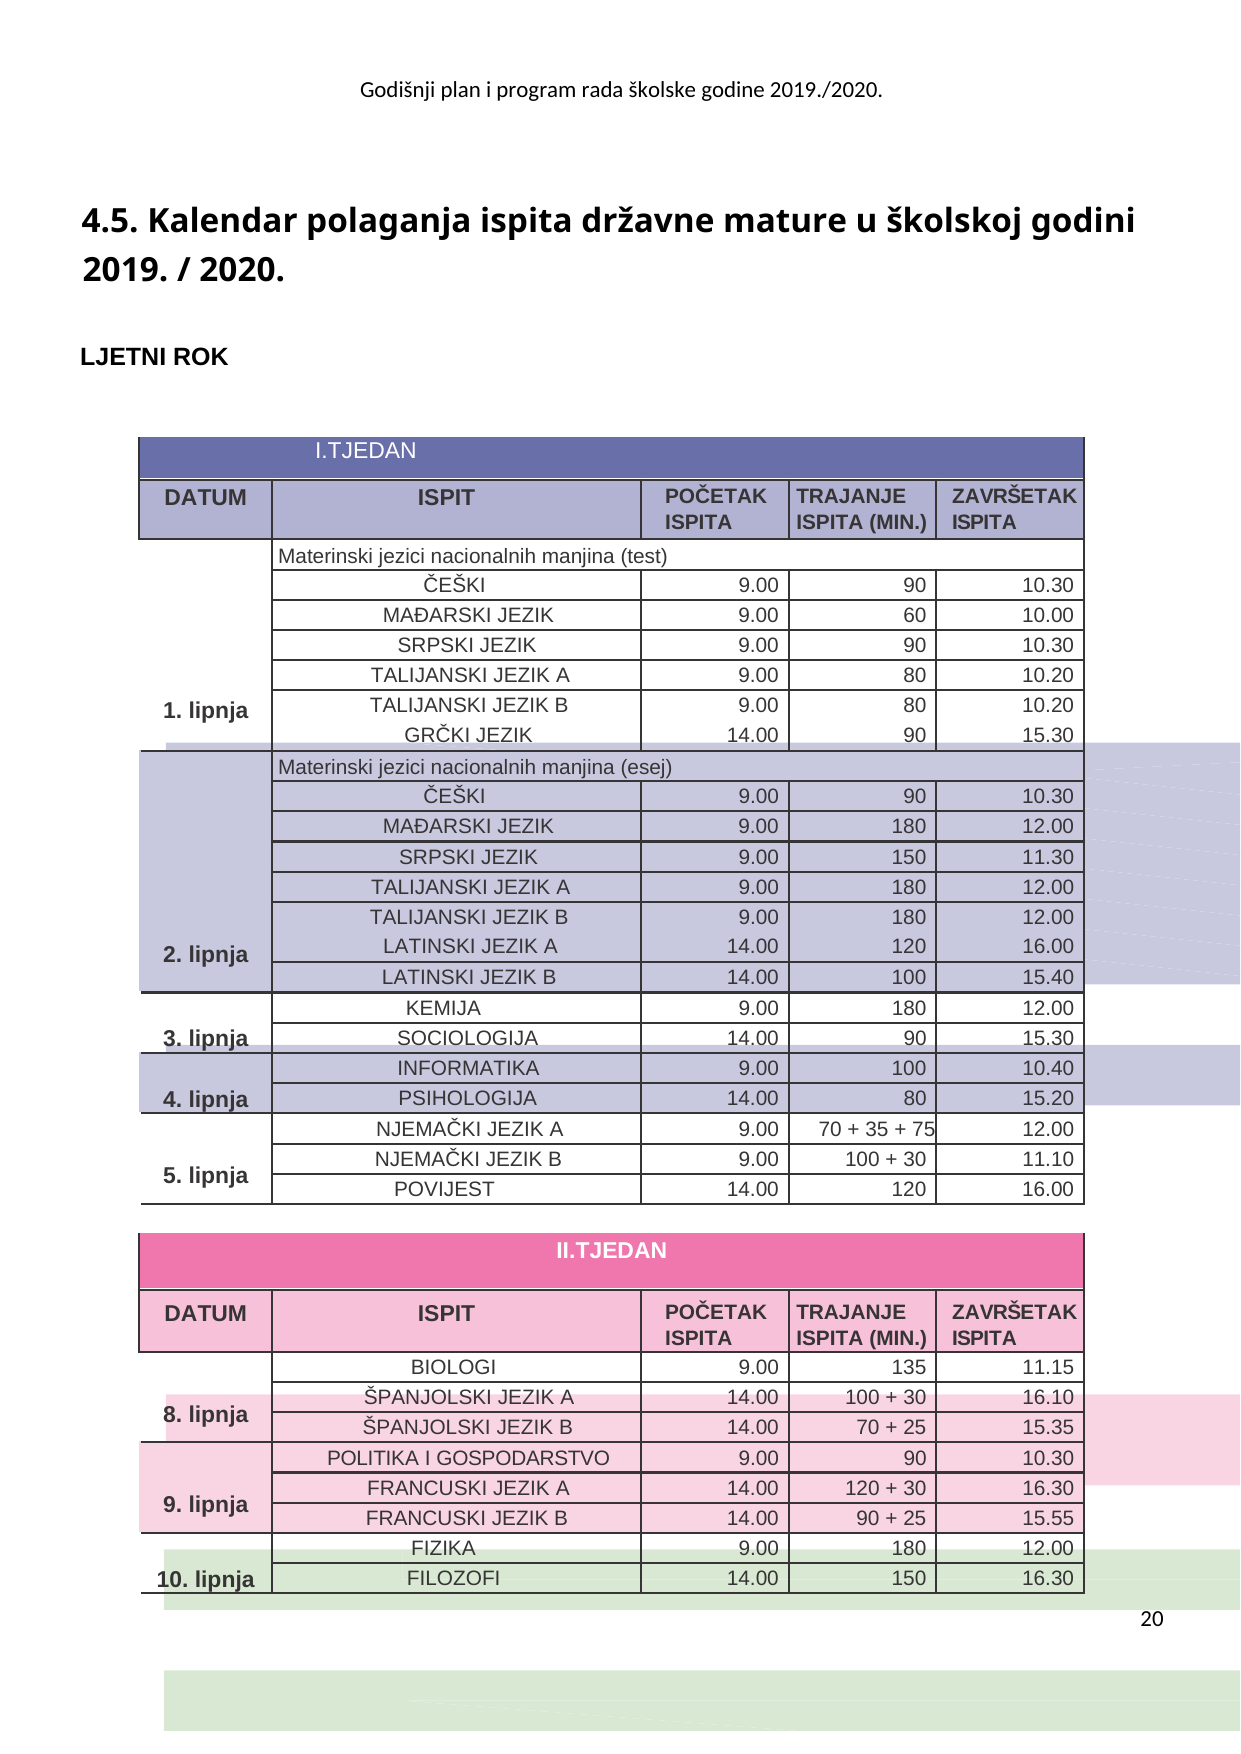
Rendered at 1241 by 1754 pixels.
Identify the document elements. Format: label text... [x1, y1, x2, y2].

table_cell MAĐARSKI JEZIK [273, 601, 640, 629]
table_cell 90 + 25 [790, 1504, 935, 1532]
table_cell 150 [790, 843, 935, 871]
table_cell SRPSKI JEZIK [273, 631, 640, 659]
table_cell 60 [790, 601, 935, 629]
table_cell 9.00 [642, 903, 788, 931]
table_cell 9.00 [642, 1054, 788, 1082]
table_cell KEMIJA [273, 994, 640, 1022]
table_cell POČETAK ISPITA [642, 1291, 788, 1351]
subtitle 4.5. Kalendar polaganja ispita državne mature u školskoj godini 2019. / 2020. [81, 197, 1163, 291]
table_cell 14.00 [642, 1504, 788, 1532]
table_cell 9.00 [642, 601, 788, 629]
table_cell 16.30 [937, 1564, 1083, 1592]
table_cell 14.00 [642, 1175, 788, 1203]
table_cell 9.00 [642, 873, 788, 901]
table_cell 14.00 [642, 1383, 788, 1411]
table_cell TALIJANSKI JEZIK A [273, 661, 640, 689]
table_cell ČEŠKI JEZIK [273, 571, 640, 599]
table_cell FILOZOFIJA [273, 1564, 640, 1592]
table_cell INFORMATIKA [273, 1054, 640, 1082]
table_cell 80 [790, 691, 935, 719]
table_cell 120 [790, 931, 935, 961]
table_cell TALIJANSKI JEZIK A [273, 873, 640, 901]
table_cell 11.15 [937, 1353, 1083, 1381]
table_cell 12.00 [937, 1534, 1083, 1562]
table_cell TALIJANSKI JEZIK B [273, 903, 640, 931]
table_cell 70 + 25 [790, 1413, 935, 1441]
table_cell 16.00 [937, 931, 1083, 961]
table_cell ISPIT [273, 481, 640, 538]
table_cell 9.00 [642, 843, 788, 871]
table_header I.TJEDAN [140, 437, 1083, 478]
table_cell POVIJEST [273, 1175, 640, 1203]
table_cell 120 [790, 1175, 935, 1203]
table_cell 90 [790, 1443, 935, 1471]
table_cell 12.00 [937, 812, 1083, 840]
table_cell FRANCUSKI JEZIK A [273, 1474, 640, 1502]
table_cell 12.00 [937, 873, 1083, 901]
table_cell 70 + 35 + 75 [790, 1114, 935, 1142]
table_cell GRČKI JEZIK [273, 720, 640, 750]
table_cell 90 [790, 571, 935, 599]
table_cell 100 + 30 [790, 1383, 935, 1411]
table_cell 12.00 [937, 903, 1083, 931]
table_cell 15.55 [937, 1504, 1083, 1532]
table_cell 100 [790, 963, 935, 991]
table_cell LATINSKI JEZIK A [273, 931, 640, 961]
table_cell 9.00 [642, 571, 788, 599]
table_cell 9.00 [642, 1353, 788, 1381]
table_cell 100 + 30 [790, 1145, 935, 1173]
table_cell 16.10 [937, 1383, 1083, 1411]
table_cell TALIJANSKI JEZIK B [273, 691, 640, 719]
table_cell 100 [790, 1054, 935, 1082]
table_cell BIOLOGIJA [273, 1353, 640, 1381]
table_cell 15.20 [937, 1084, 1083, 1112]
table_cell 14.00 [642, 1474, 788, 1502]
table_cell 180 [790, 994, 935, 1022]
table_cell 9.00 [642, 1443, 788, 1471]
table_cell SOCIOLOGIJA [273, 1024, 640, 1052]
table_cell POČETAK ISPITA [642, 481, 788, 538]
table_cell 80 [790, 1084, 935, 1112]
table_cell 15.35 [937, 1413, 1083, 1441]
table_cell 12.00 [937, 994, 1083, 1022]
table_cell 15.30 [937, 720, 1083, 750]
table_cell 10.40 [937, 1054, 1083, 1082]
table_cell 180 [790, 873, 935, 901]
table_cell ŠPANJOLSKI JEZIK A [273, 1383, 640, 1411]
table_cell DATUM [140, 481, 271, 538]
table_cell 16.30 [937, 1474, 1083, 1502]
table_cell 14.00 [642, 1564, 788, 1592]
table_cell 10.30 [937, 631, 1083, 659]
table_cell 14.00 [642, 963, 788, 991]
table_header II.TJEDAN [140, 1233, 1083, 1288]
table_cell 80 [790, 661, 935, 689]
table_cell NJEMAČKI JEZIK B [273, 1145, 640, 1173]
table_cell 180 [790, 903, 935, 931]
table_cell NJEMAČKI JEZIK A [273, 1114, 640, 1142]
table_cell 15.30 [937, 1024, 1083, 1052]
table_cell 150 [790, 1564, 935, 1592]
table_cell 10.30 [937, 571, 1083, 599]
table_cell 10.20 [937, 691, 1083, 719]
table_cell 9.00 [642, 691, 788, 719]
table_cell Materinski jezici nacionalnih manjina (test) [273, 540, 1083, 568]
table_cell 14.00 [642, 720, 788, 750]
table_cell 9.00 [642, 1114, 788, 1142]
table_cell 90 [790, 720, 935, 750]
table_cell ZAVRŠETAK ISPITA [937, 481, 1083, 538]
table_cell 9.00 [642, 812, 788, 840]
table_cell 14.00 [642, 1413, 788, 1441]
table_cell 9.00 [642, 1534, 788, 1562]
table_cell PSIHOLOGIJA [273, 1084, 640, 1112]
table_cell 90 [790, 782, 935, 810]
table_cell 14.00 [642, 1084, 788, 1112]
table_cell ČEŠKI JEZIK [273, 782, 640, 810]
table_cell 16.00 [937, 1175, 1083, 1203]
table_cell 12.00 [937, 1114, 1083, 1142]
table_cell 10. lipnja [139, 1532, 271, 1592]
table_cell ZAVRŠETAK ISPITA [937, 1291, 1083, 1351]
table_cell MAĐARSKI JEZIK [273, 812, 640, 840]
table_cell Materinski jezici nacionalnih manjina (esej) [273, 752, 1083, 780]
table_cell 8. lipnja [139, 1353, 271, 1441]
table_cell 10.30 [937, 1443, 1083, 1471]
table_cell LATINSKI JEZIK B [273, 963, 640, 991]
table_cell FIZIKA [273, 1534, 640, 1562]
table_cell 9.00 [642, 994, 788, 1022]
table_cell ISPIT [273, 1291, 640, 1351]
table_cell 5. lipnja [139, 1112, 271, 1203]
table_cell 180 [790, 1534, 935, 1562]
table_cell 10.20 [937, 661, 1083, 689]
table_cell 15.40 [937, 963, 1083, 991]
table_cell 11.10 [937, 1145, 1083, 1173]
table_cell 10.30 [937, 782, 1083, 810]
table_cell 2. lipnja [139, 750, 271, 991]
table_cell DATUM [140, 1291, 271, 1351]
table_cell FRANCUSKI JEZIK B [273, 1504, 640, 1532]
table_cell 3. lipnja [139, 991, 271, 1052]
table_cell 120 + 30 [790, 1474, 935, 1502]
table_cell 14.00 [642, 1024, 788, 1052]
table_cell 9.00 [642, 782, 788, 810]
table_cell SRPSKI JEZIK [273, 843, 640, 871]
table_cell 9.00 [642, 1145, 788, 1173]
table_cell 11.30 [937, 843, 1083, 871]
table_cell TRAJANJE ISPITA (MIN.) [790, 1291, 935, 1351]
table_cell ŠPANJOLSKI JEZIK B [273, 1413, 640, 1441]
table_cell 9. lipnja [139, 1441, 271, 1532]
table_cell 14.00 [642, 931, 788, 961]
table_cell TRAJANJE ISPITA (MIN.) [790, 481, 935, 538]
table_cell 180 [790, 812, 935, 840]
text LJETNI ROK [80, 342, 1163, 371]
table_cell 90 [790, 1024, 935, 1052]
table_cell 9.00 [642, 661, 788, 689]
table_cell 90 [790, 631, 935, 659]
table_cell 1. lipnja [139, 540, 271, 750]
table_cell POLITIKA I GOSPODARSTVO [273, 1443, 640, 1471]
table_cell 10.00 [937, 601, 1083, 629]
table_cell 135 [790, 1353, 935, 1381]
table_cell 4. lipnja [139, 1052, 271, 1112]
table_cell 9.00 [642, 631, 788, 659]
